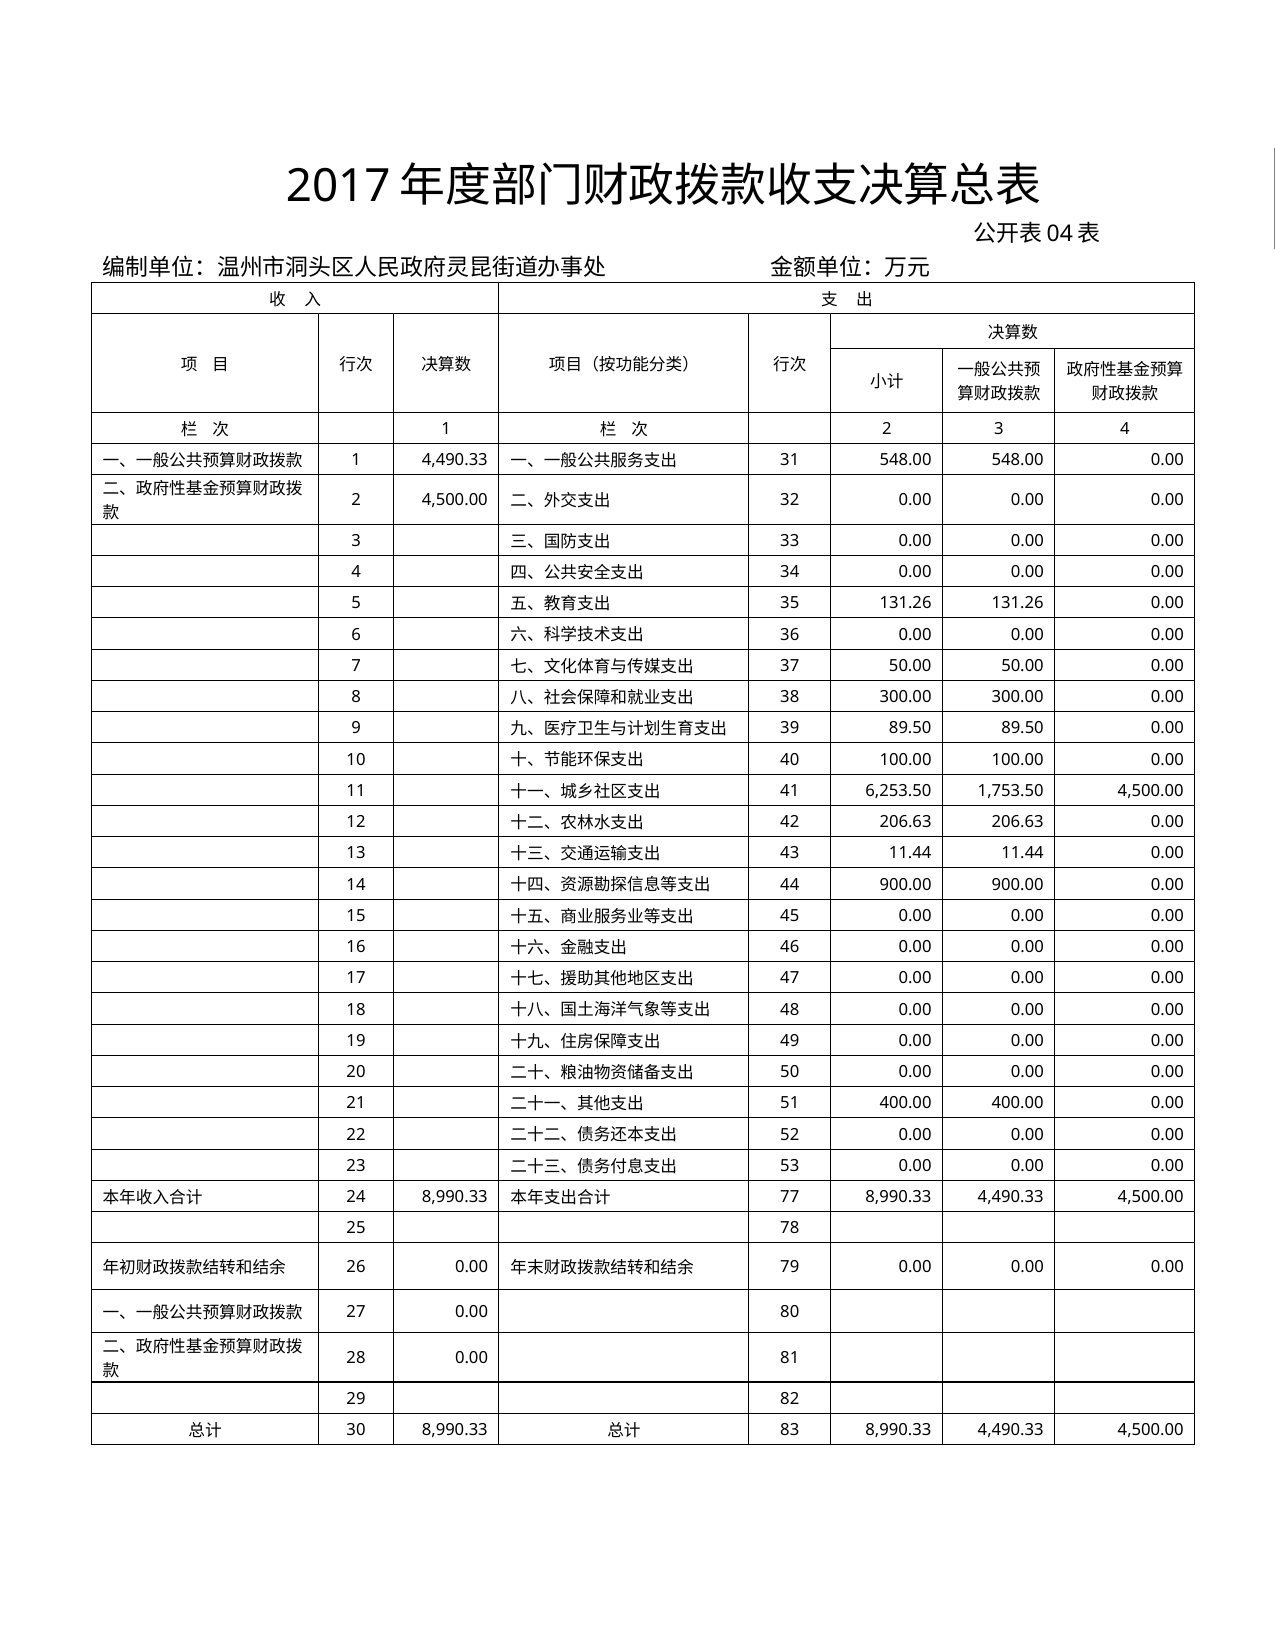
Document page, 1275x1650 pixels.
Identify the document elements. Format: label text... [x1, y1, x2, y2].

table_cell 42 [749, 806, 830, 836]
table_cell 0.00 [1055, 743, 1194, 773]
table_cell 0.00 [831, 993, 942, 1023]
table_cell 0.00 [1055, 650, 1194, 680]
table_cell [92, 962, 318, 992]
table_cell 51 [749, 1087, 830, 1117]
table_cell 4,500.00 [1055, 1181, 1194, 1211]
table_cell 十九、住房保障支出 [499, 1025, 748, 1055]
table_cell 0.00 [1055, 837, 1194, 867]
table_cell 900.00 [943, 868, 1054, 898]
table_cell [394, 993, 498, 1023]
table_cell [92, 1212, 318, 1242]
table_cell 0.00 [1055, 556, 1194, 586]
table_cell 一般公共预算财政拨款 [943, 349, 1054, 412]
table_cell [394, 962, 498, 992]
table_cell 49 [749, 1025, 830, 1055]
table_cell 89.50 [943, 712, 1054, 742]
table_cell 3 [319, 525, 393, 555]
table_cell [92, 650, 318, 680]
table_cell 300.00 [831, 681, 942, 711]
table_cell 二十二、债务还本支出 [499, 1118, 748, 1148]
table_cell 五、教育支出 [499, 587, 748, 617]
table_cell [394, 1056, 498, 1086]
table_cell 206.63 [943, 806, 1054, 836]
table_cell 900.00 [831, 868, 942, 898]
table_cell 0.00 [394, 1333, 498, 1381]
table_cell [499, 1333, 748, 1381]
table_cell 十七、援助其他地区支出 [499, 962, 748, 992]
table_cell 14 [319, 868, 393, 898]
table_cell 0.00 [1055, 1150, 1194, 1180]
table_cell [394, 618, 498, 648]
table_cell 十一、城乡社区支出 [499, 775, 748, 805]
table_cell 89.50 [831, 712, 942, 742]
table_cell [92, 618, 318, 648]
table_cell [394, 650, 498, 680]
table_cell 21 [319, 1087, 393, 1117]
table_cell 43 [749, 837, 830, 867]
table_cell 0.00 [831, 1150, 942, 1180]
table_cell [831, 1383, 942, 1413]
table_cell 0.00 [831, 1243, 942, 1289]
table_cell [92, 775, 318, 805]
table_cell 131.26 [831, 587, 942, 617]
table_cell 0.00 [831, 931, 942, 961]
table_cell [92, 931, 318, 961]
table_cell [394, 1087, 498, 1117]
table_cell 九、医疗卫生与计划生育支出 [499, 712, 748, 742]
table_cell 77 [749, 1181, 830, 1211]
table_cell [943, 1290, 1054, 1332]
table_cell 0.00 [943, 556, 1054, 586]
table_cell 50.00 [943, 650, 1054, 680]
table_cell 总计 [499, 1414, 748, 1444]
table_cell [92, 868, 318, 898]
table_cell [499, 1290, 748, 1332]
table_cell 16 [319, 931, 393, 961]
table_cell 47 [749, 962, 830, 992]
table_cell 0.00 [831, 1056, 942, 1086]
table_cell 11.44 [943, 837, 1054, 867]
table_cell 3 [943, 413, 1054, 443]
table_cell [92, 806, 318, 836]
table_cell 32 [749, 475, 830, 523]
table_cell [394, 1025, 498, 1055]
table_cell 0.00 [394, 1243, 498, 1289]
table_cell [1055, 1290, 1194, 1332]
table_cell 26 [319, 1243, 393, 1289]
table_cell 0.00 [943, 900, 1054, 930]
table_cell 206.63 [831, 806, 942, 836]
table_cell 0.00 [1055, 618, 1194, 648]
table_cell [92, 837, 318, 867]
table_cell 二、外交支出 [499, 475, 748, 523]
table_cell 十、节能环保支出 [499, 743, 748, 773]
table_cell 一、一般公共服务支出 [499, 444, 748, 474]
table_cell [394, 900, 498, 930]
table_cell [394, 525, 498, 555]
table_cell [1055, 1383, 1194, 1413]
table_cell 项目（按功能分类） [499, 314, 748, 412]
table_cell 4,490.33 [943, 1414, 1054, 1444]
table_cell [319, 413, 393, 443]
table_cell 31 [749, 444, 830, 474]
table_cell 18 [319, 993, 393, 1023]
table_cell 0.00 [1055, 1025, 1194, 1055]
table_cell 4 [319, 556, 393, 586]
table_cell 0.00 [1055, 993, 1194, 1023]
table_cell [394, 1212, 498, 1242]
table_cell 四、公共安全支出 [499, 556, 748, 586]
table_cell 二十、粮油物资储备支出 [499, 1056, 748, 1086]
table_cell 二、政府性基金预算财政拨款 [92, 1333, 318, 1381]
table_cell 行次 [749, 314, 830, 412]
table_cell 33 [749, 525, 830, 555]
table_cell 30 [319, 1414, 393, 1444]
table_cell 2 [831, 413, 942, 443]
table_cell 二十一、其他支出 [499, 1087, 748, 1117]
table_cell 0.00 [1055, 868, 1194, 898]
table_cell 24 [319, 1181, 393, 1211]
table_cell 0.00 [943, 1025, 1054, 1055]
table_cell [394, 1118, 498, 1148]
table_cell [1055, 1212, 1194, 1242]
table_cell 28 [319, 1333, 393, 1381]
table_cell [92, 743, 318, 773]
table_cell 0.00 [943, 1118, 1054, 1148]
table_cell 0.00 [943, 1243, 1054, 1289]
table_cell [92, 1150, 318, 1180]
table_cell 栏 次 [92, 413, 318, 443]
table_cell [394, 806, 498, 836]
table_cell [394, 837, 498, 867]
table_cell 七、文化体育与传媒支出 [499, 650, 748, 680]
table_cell [499, 1383, 748, 1413]
table_cell 36 [749, 618, 830, 648]
table_cell 79 [749, 1243, 830, 1289]
table_cell 总计 [92, 1414, 318, 1444]
table_cell 0.00 [1055, 1087, 1194, 1117]
table_cell 131.26 [943, 587, 1054, 617]
table_cell 年初财政拨款结转和结余 [92, 1243, 318, 1289]
table_cell 六、科学技术支出 [499, 618, 748, 648]
table_cell 4,500.00 [394, 475, 498, 523]
table_cell [1055, 1333, 1194, 1381]
table_cell 34 [749, 556, 830, 586]
table_cell 400.00 [943, 1087, 1054, 1117]
table_cell [394, 587, 498, 617]
table_cell [92, 1087, 318, 1117]
table_cell 4,490.33 [394, 444, 498, 474]
table_cell 53 [749, 1150, 830, 1180]
table_cell 35 [749, 587, 830, 617]
table_cell 27 [319, 1290, 393, 1332]
table_cell 收 入 [92, 283, 498, 313]
table_cell [92, 1118, 318, 1148]
table_cell [943, 1333, 1054, 1381]
table_cell 项 目 [92, 314, 318, 412]
table_cell [394, 1150, 498, 1180]
table_cell 一、一般公共预算财政拨款 [92, 1290, 318, 1332]
table_cell [394, 1383, 498, 1413]
table_cell 46 [749, 931, 830, 961]
table_cell 0.00 [394, 1290, 498, 1332]
table_cell 78 [749, 1212, 830, 1242]
table_cell 38 [749, 681, 830, 711]
table_cell 行次 [319, 314, 393, 412]
table_cell 20 [319, 1056, 393, 1086]
table_cell 0.00 [943, 618, 1054, 648]
table_cell 决算数 [394, 314, 498, 412]
table_cell [831, 1212, 942, 1242]
table_cell [92, 681, 318, 711]
table_cell 9 [319, 712, 393, 742]
table_cell 0.00 [831, 900, 942, 930]
table_cell 1,753.50 [943, 775, 1054, 805]
table_cell 0.00 [1055, 1118, 1194, 1148]
table_cell 10 [319, 743, 393, 773]
table_cell 4,500.00 [1055, 775, 1194, 805]
table_cell 12 [319, 806, 393, 836]
table_cell 0.00 [1055, 475, 1194, 523]
table_cell [831, 1333, 942, 1381]
table_cell [943, 1212, 1054, 1242]
table_cell 编制单位：温州市洞头区人民政府灵昆街道办事处 金额单位：万元 [91, 249, 1275, 282]
table_cell 三、国防支出 [499, 525, 748, 555]
table_cell 0.00 [943, 525, 1054, 555]
table_cell [749, 413, 830, 443]
table_cell [92, 587, 318, 617]
table_cell 决算数 [831, 314, 1194, 348]
table_cell [92, 525, 318, 555]
table_cell [92, 993, 318, 1023]
table_cell 0.00 [831, 556, 942, 586]
table_cell 6 [319, 618, 393, 648]
table_cell 0.00 [1055, 587, 1194, 617]
table_cell 45 [749, 900, 830, 930]
table_cell 548.00 [943, 444, 1054, 474]
table_cell 19 [319, 1025, 393, 1055]
table_cell 十三、交通运输支出 [499, 837, 748, 867]
table_cell 39 [749, 712, 830, 742]
table_cell 0.00 [1055, 806, 1194, 836]
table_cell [91, 148, 1274, 249]
table_cell 二、政府性基金预算财政拨款 [92, 475, 318, 523]
table_cell 40 [749, 743, 830, 773]
table_cell [831, 1290, 942, 1332]
table_cell [92, 556, 318, 586]
table_cell 52 [749, 1118, 830, 1148]
table_cell 48 [749, 993, 830, 1023]
table_cell 0.00 [1055, 962, 1194, 992]
table_cell 0.00 [943, 993, 1054, 1023]
table_cell 0.00 [1055, 712, 1194, 742]
table_cell 4,500.00 [1055, 1414, 1194, 1444]
table_cell 11 [319, 775, 393, 805]
table_cell 支 出 [499, 283, 1194, 313]
table_cell [394, 556, 498, 586]
table_cell [92, 1025, 318, 1055]
table_cell 4 [1055, 413, 1194, 443]
table_cell 100.00 [943, 743, 1054, 773]
table_cell 十五、商业服务业等支出 [499, 900, 748, 930]
table_cell 0.00 [831, 1025, 942, 1055]
table_cell 13 [319, 837, 393, 867]
table_cell 8,990.33 [394, 1414, 498, 1444]
table_cell 八、社会保障和就业支出 [499, 681, 748, 711]
table_cell 29 [319, 1383, 393, 1413]
table_cell 栏 次 [499, 413, 748, 443]
table_cell 37 [749, 650, 830, 680]
table_cell 0.00 [1055, 900, 1194, 930]
table_cell 十四、资源勘探信息等支出 [499, 868, 748, 898]
table_cell 0.00 [831, 1118, 942, 1148]
table_cell 0.00 [943, 962, 1054, 992]
table_cell 17 [319, 962, 393, 992]
table_cell 0.00 [943, 1056, 1054, 1086]
table_cell [394, 931, 498, 961]
table_cell 44 [749, 868, 830, 898]
table_cell 本年支出合计 [499, 1181, 748, 1211]
table_cell 政府性基金预算财政拨款 [1055, 349, 1194, 412]
table_cell 二十三、债务付息支出 [499, 1150, 748, 1180]
table_cell 8,990.33 [394, 1181, 498, 1211]
table_cell [92, 900, 318, 930]
table_cell 82 [749, 1383, 830, 1413]
table_cell 23 [319, 1150, 393, 1180]
table_cell [943, 1383, 1054, 1413]
table_cell 1 [394, 413, 498, 443]
table_cell [499, 1212, 748, 1242]
table_cell 0.00 [831, 962, 942, 992]
table_cell 0.00 [1055, 681, 1194, 711]
table_cell 83 [749, 1414, 830, 1444]
table_cell 80 [749, 1290, 830, 1332]
table_cell 400.00 [831, 1087, 942, 1117]
table_cell 15 [319, 900, 393, 930]
table_cell 8,990.33 [831, 1414, 942, 1444]
table_cell 0.00 [831, 525, 942, 555]
table_cell 一、一般公共预算财政拨款 [92, 444, 318, 474]
table_cell 十二、农林水支出 [499, 806, 748, 836]
table_cell 50 [749, 1056, 830, 1086]
table_cell [394, 712, 498, 742]
table_cell [92, 1383, 318, 1413]
table_cell [394, 681, 498, 711]
table_cell [394, 743, 498, 773]
table_cell 4,490.33 [943, 1181, 1054, 1211]
table_cell 22 [319, 1118, 393, 1148]
table_cell 0.00 [1055, 1056, 1194, 1086]
table_cell 8,990.33 [831, 1181, 942, 1211]
table_cell 0.00 [943, 475, 1054, 523]
table_cell [92, 1056, 318, 1086]
table_cell 十八、国土海洋气象等支出 [499, 993, 748, 1023]
table_cell 0.00 [943, 1150, 1054, 1180]
table_cell 100.00 [831, 743, 942, 773]
table_cell 0.00 [1055, 1243, 1194, 1289]
table_cell 0.00 [831, 618, 942, 648]
table_cell [394, 868, 498, 898]
table_cell 25 [319, 1212, 393, 1242]
table_cell 十六、金融支出 [499, 931, 748, 961]
table_cell 7 [319, 650, 393, 680]
table_cell 0.00 [1055, 525, 1194, 555]
table_cell 0.00 [1055, 444, 1194, 474]
table_cell 50.00 [831, 650, 942, 680]
table_cell 41 [749, 775, 830, 805]
table_cell 300.00 [943, 681, 1054, 711]
table_cell 81 [749, 1333, 830, 1381]
table_cell 11.44 [831, 837, 942, 867]
table_cell 6,253.50 [831, 775, 942, 805]
table_cell [394, 775, 498, 805]
table_cell 548.00 [831, 444, 942, 474]
table_cell 0.00 [1055, 931, 1194, 961]
table_cell 8 [319, 681, 393, 711]
table_cell 0.00 [831, 475, 942, 523]
table_cell 1 [319, 444, 393, 474]
table_cell 5 [319, 587, 393, 617]
table_cell 年末财政拨款结转和结余 [499, 1243, 748, 1289]
table_cell 本年收入合计 [92, 1181, 318, 1211]
table_cell 2 [319, 475, 393, 523]
table_cell 小计 [831, 349, 942, 412]
table_cell 0.00 [943, 931, 1054, 961]
table_cell [92, 712, 318, 742]
